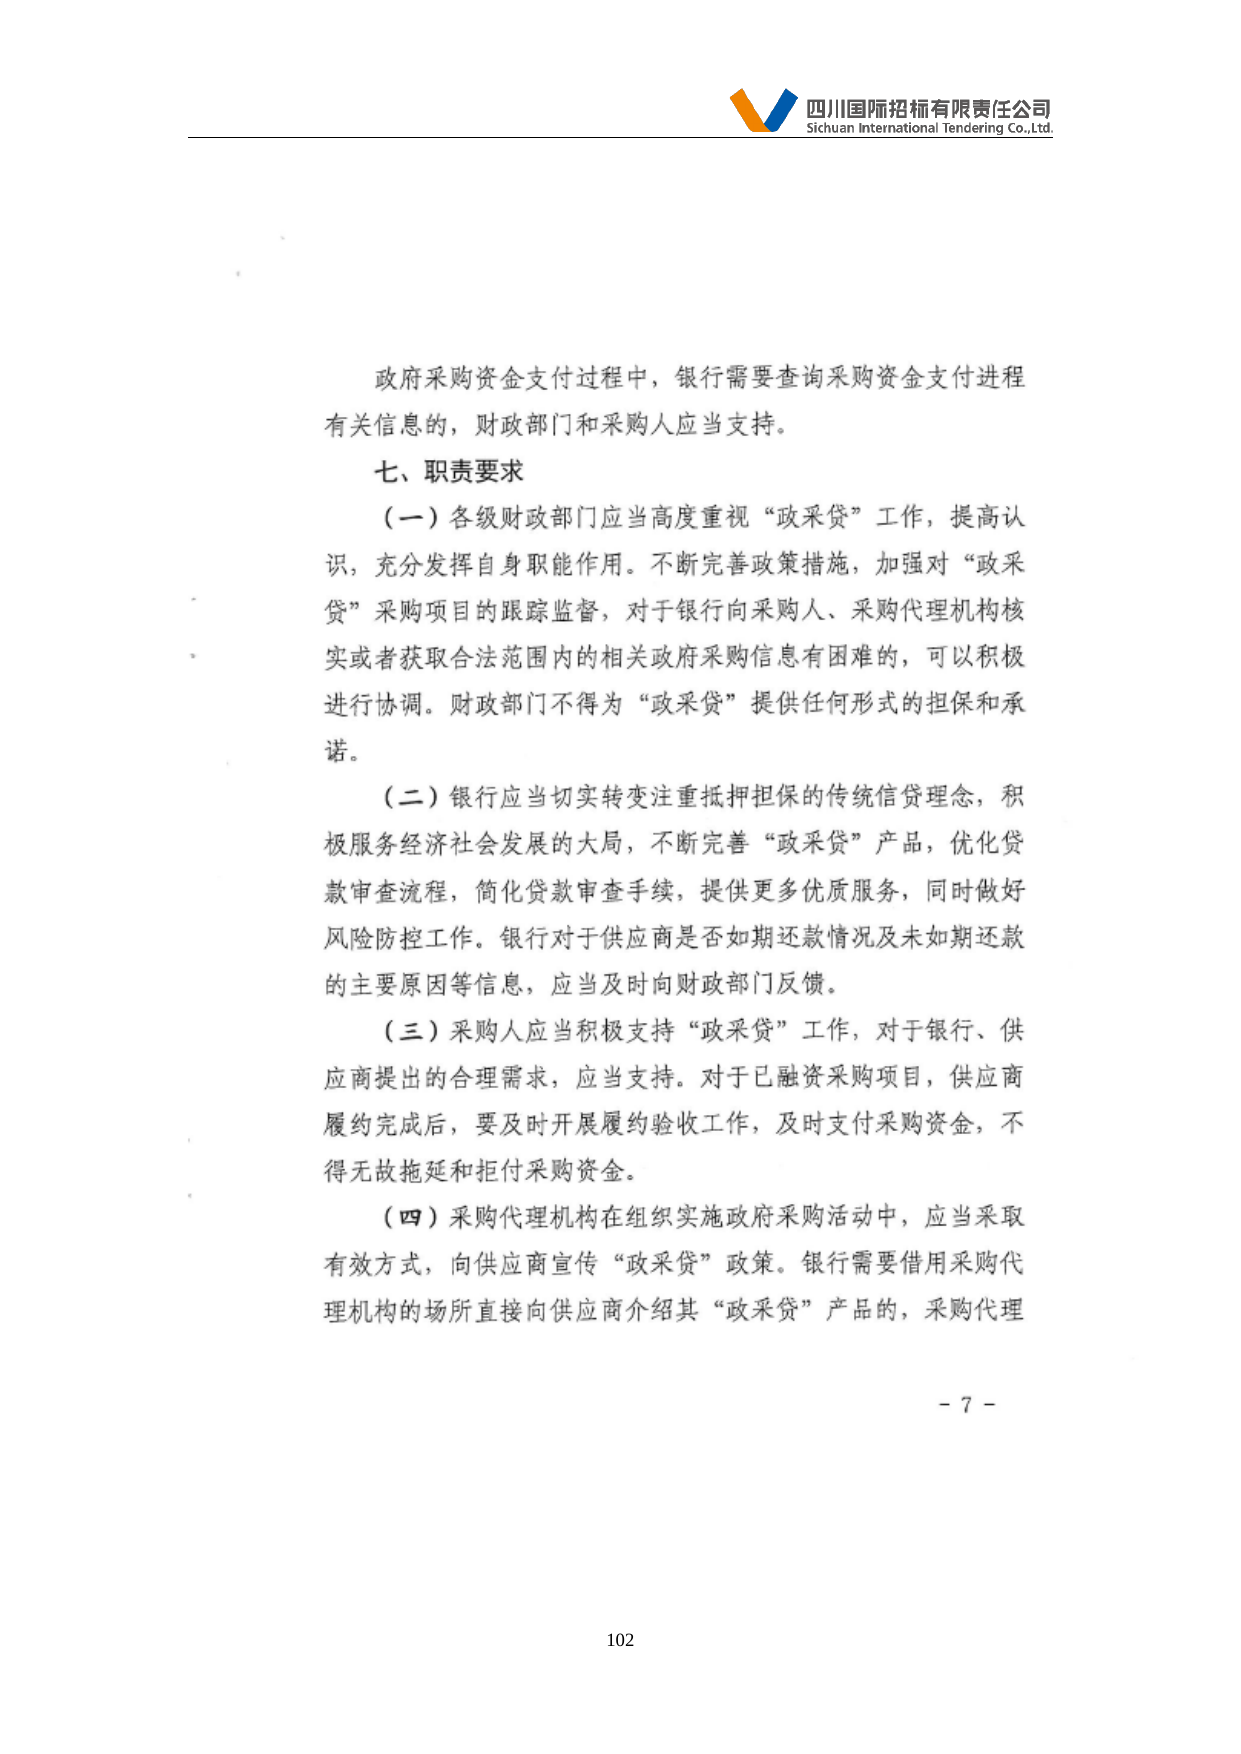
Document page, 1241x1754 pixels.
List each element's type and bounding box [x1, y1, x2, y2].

picture [729, 88, 1053, 135]
picture [187, 166, 1163, 1539]
